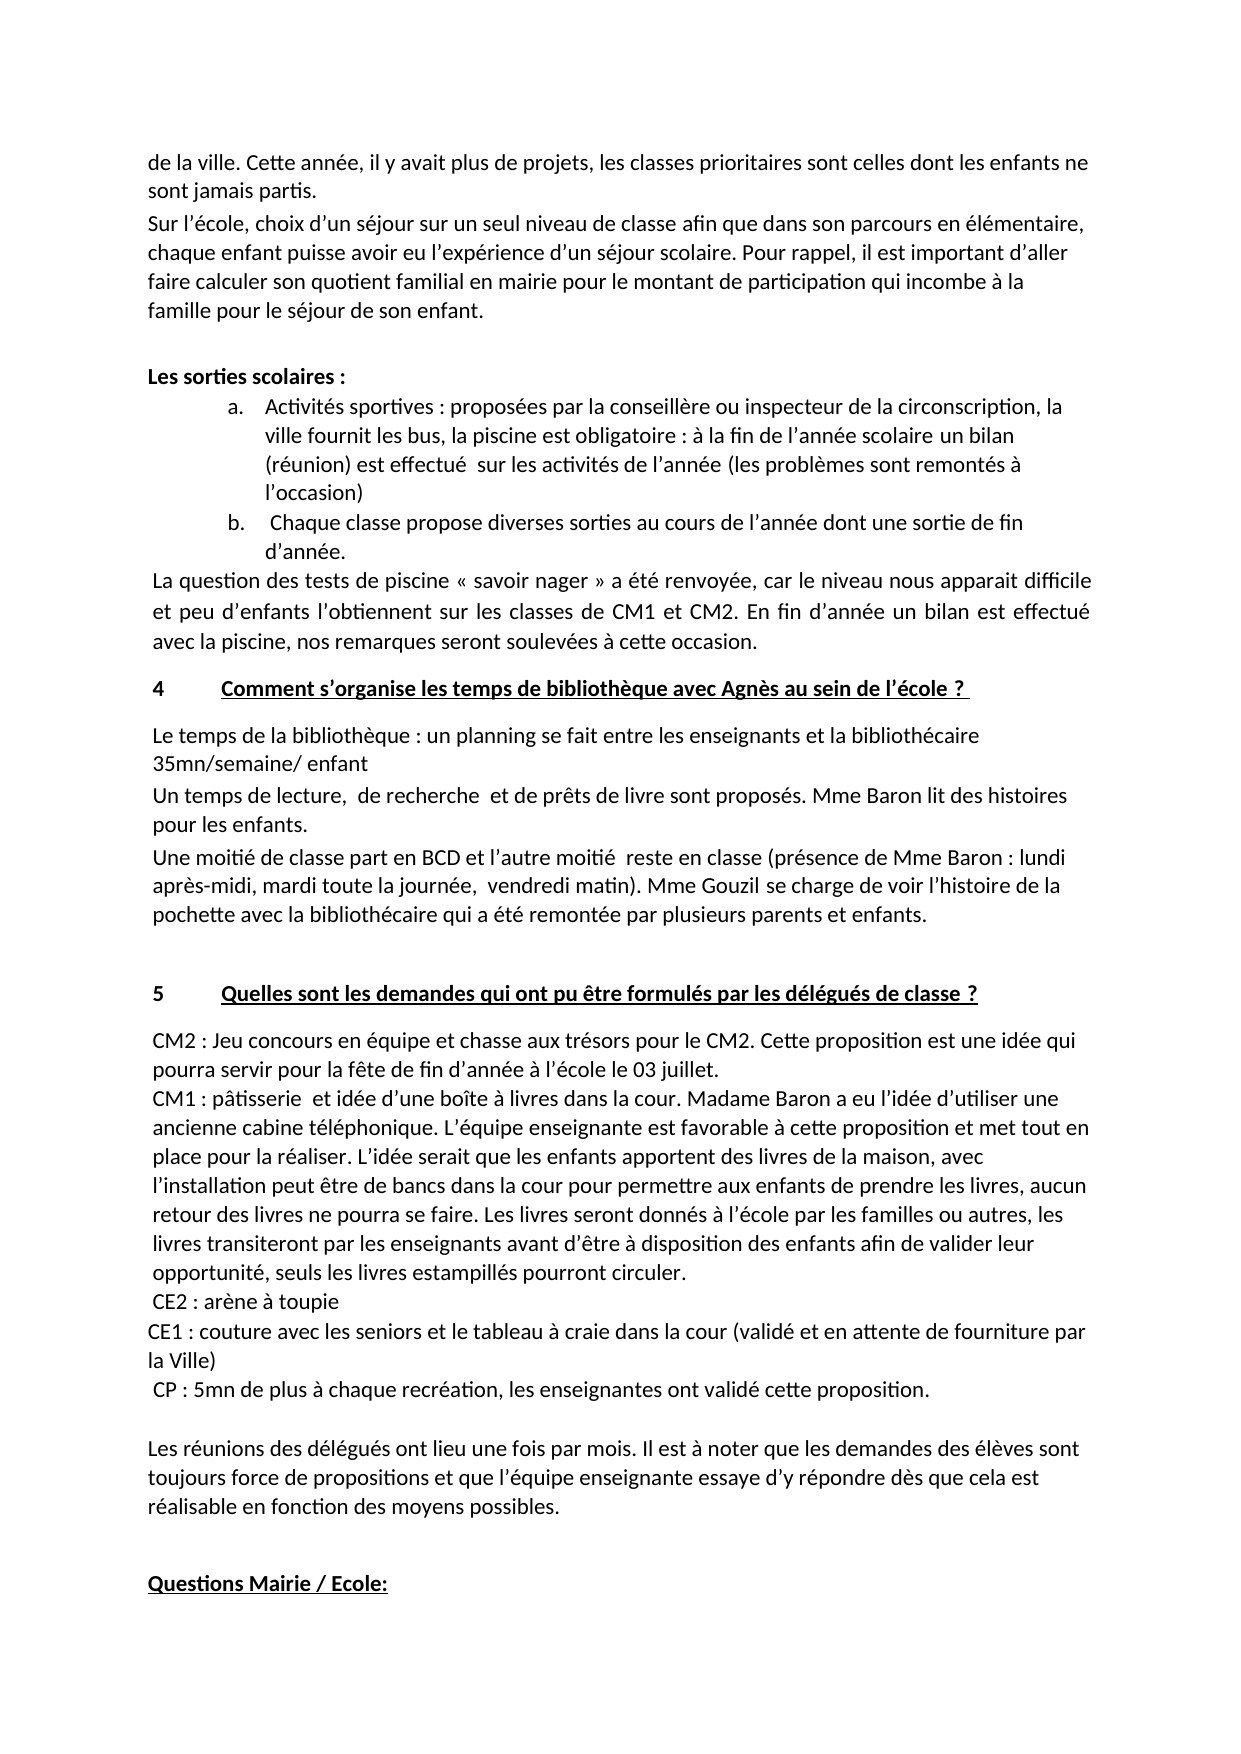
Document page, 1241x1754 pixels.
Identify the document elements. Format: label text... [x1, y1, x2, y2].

text Les sorties scolaires : [148, 362, 1093, 390]
text CE1 : couture avec les seniors et le tableau à craie dans la cour (validé et en attente de fourniture par la Ville) [148, 1317, 1093, 1374]
text Le temps de la bibliothèque : un planning se fait entre les enseignants et la bibliothécaire 35mn/semaine/ enfant [152, 721, 1093, 778]
text Sur l’école, choix d’un séjour sur un seul niveau de classe afin que dans son parcours en élémentaire, chaque enfant puisse avoir eu l’expérience d’un séjour scolaire. Pour rappel, il est important d’aller faire calculer son quotient familial en mairie pour le montant de participation qui incombe à la famille pour le séjour de son enfant. [148, 209, 1093, 324]
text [148, 148, 1093, 204]
text Questions Mairie / Ecole: [148, 1569, 1093, 1597]
text CM1 : pâtisserie et idée d’une boîte à livres dans la cour. Madame Baron a eu l’idée d’utiliser une ancienne cabine téléphonique. L’équipe enseignante est favorable à cette proposition et met tout en place pour la réaliser. L’idée serait que les enfants apportent des livres de la maison, avec l’installation peut être de bancs dans la cour pour permettre aux enfants de prendre les livres, aucun retour des livres ne pourra se faire. Les livres seront donnés à l’école par les familles ou autres, les livres transiteront par les enseignants avant d’être à disposition des enfants afin de valider leur opportunité, seuls les livres estampillés pourront circuler. [152, 1084, 1093, 1286]
text Une moitié de classe part en BCD et l’autre moitié reste en classe (présence de Mme Baron : lundi après-midi, mardi toute la journée, vendredi matin). Mme Gouzil se charge de voir l’histoire de la pochette avec la bibliothécaire qui a été remontée par plusieurs parents et enfants. [152, 843, 1093, 928]
list Comment s’organise les temps de bibliothèque avec Agnès au sein de l’école ? [152, 674, 1093, 702]
list Chaque classe propose diverses sorties au cours de l’année dont une sortie de fin d’année. [227, 508, 1093, 565]
list Activités sportives : proposées par la conseillère ou inspecteur de la circonscription, la ville fournit les bus, la piscine est obligatoire : à la fin de l’année scolaire un bilan (réunion) est effectué sur les activités de l’année (les problèmes sont remontés à l’occasion) [227, 392, 1093, 507]
text CM2 : Jeu concours en équipe et chasse aux trésors pour le CM2. Cette proposition est une idée qui pourra servir pour la fête de fin d’année à l’école le 03 juillet. [152, 1026, 1093, 1083]
text CP : 5mn de plus à chaque recréation, les enseignantes ont validé cette proposition. [148, 1375, 1093, 1403]
text La question des tests de piscine « savoir nager » a été renvoyée, car le niveau nous apparait difficile et peu d’enfants l’obtiennent sur les classes de CM1 et CM2. En fin d’année un bilan est effectué avec la piscine, nos remarques seront soulevées à cette occasion. [152, 567, 1093, 655]
text CE2 : arène à toupie [152, 1287, 1093, 1315]
text Les réunions des délégués ont lieu une fois par mois. Il est à noter que les demandes des élèves sont toujours force de propositions et que l’équipe enseignante essaye d’y répondre dès que cela est réalisable en fonction des moyens possibles. [148, 1434, 1093, 1520]
list Quelles sont les demandes qui ont pu être formulés par les délégués de classe ? [152, 979, 1093, 1007]
text Un temps de lecture, de recherche et de prêts de livre sont proposés. Mme Baron lit des histoires pour les enfants. [152, 782, 1093, 838]
